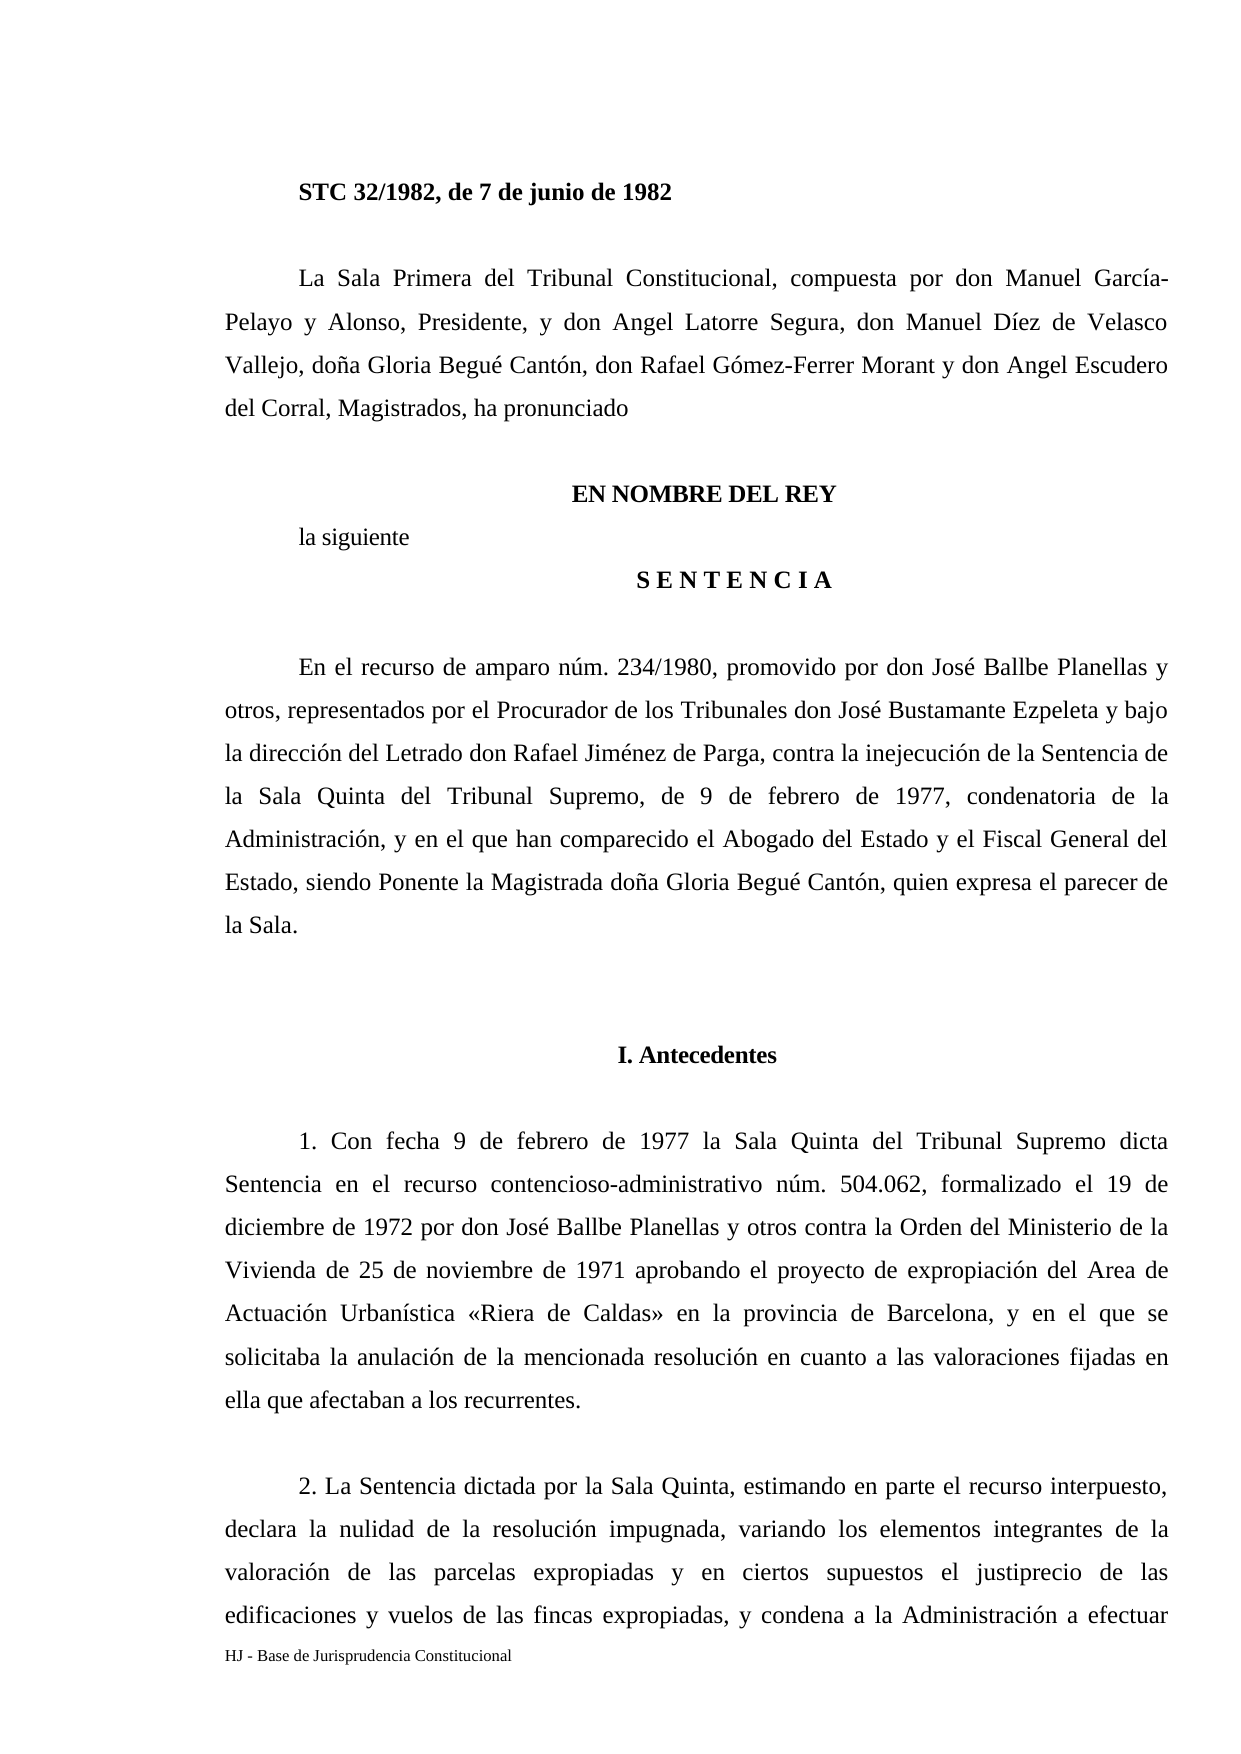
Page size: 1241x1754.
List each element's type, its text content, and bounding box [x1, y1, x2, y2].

text EN NOMBRE DEL REY [224, 479, 1110, 508]
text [224, 1471, 1169, 1629]
text En el recurso de amparo núm. 234/1980, promovido por don José Ballbe Planellas y otros, representados por el Procurador de los Tribunales don José Bustamante Ezpeleta y bajo la dirección del Letrado don Rafael Jiménez de Parga, contra la inejecución de la Sentencia de la Sala Quinta del Tribunal Supremo, de 9 de febrero de 1977, condenatoria de la Administración, y en el que han comparecido el Abogado del Estado y el Fiscal General del Estado, siendo Ponente la Magistrada doña Gloria Begué Cantón, quien expresa el parecer de la Sala. [224, 652, 1169, 939]
text S E N T E N C I A [224, 565, 1169, 594]
text La Sala Primera del Tribunal Constitucional, compuesta por don Manuel García-Pelayo y Alonso, Presidente, y don Angel Latorre Segura, don Manuel Díez de Velasco Vallejo, doña Gloria Begué Cantón, don Rafael Gómez-Ferrer Morant y don Angel Escudero del Corral, Magistrados, ha pronunciado [224, 263, 1169, 422]
text 1. Con fecha 9 de febrero de 1977 la Sala Quinta del Tribunal Supremo dicta Sentencia en el recurso contencioso-administrativo núm. 504.062, formalizado el 19 de diciembre de 1972 por don José Ballbe Planellas y otros contra la Orden del Ministerio de la Vivienda de 25 de noviembre de 1971 aprobando el proyecto de expropiación del Area de Actuación Urbanística «Riera de Caldas» en la provincia de Barcelona, y en el que se solicitaba la anulación de la mencionada resolución en cuanto a las valoraciones fijadas en ella que afectaban a los recurrentes. [224, 1126, 1169, 1413]
text STC 32/1982, de 7 de junio de 1982 [224, 177, 1169, 206]
text I. Antecedentes [224, 1040, 1169, 1068]
text la siguiente [224, 522, 1110, 551]
